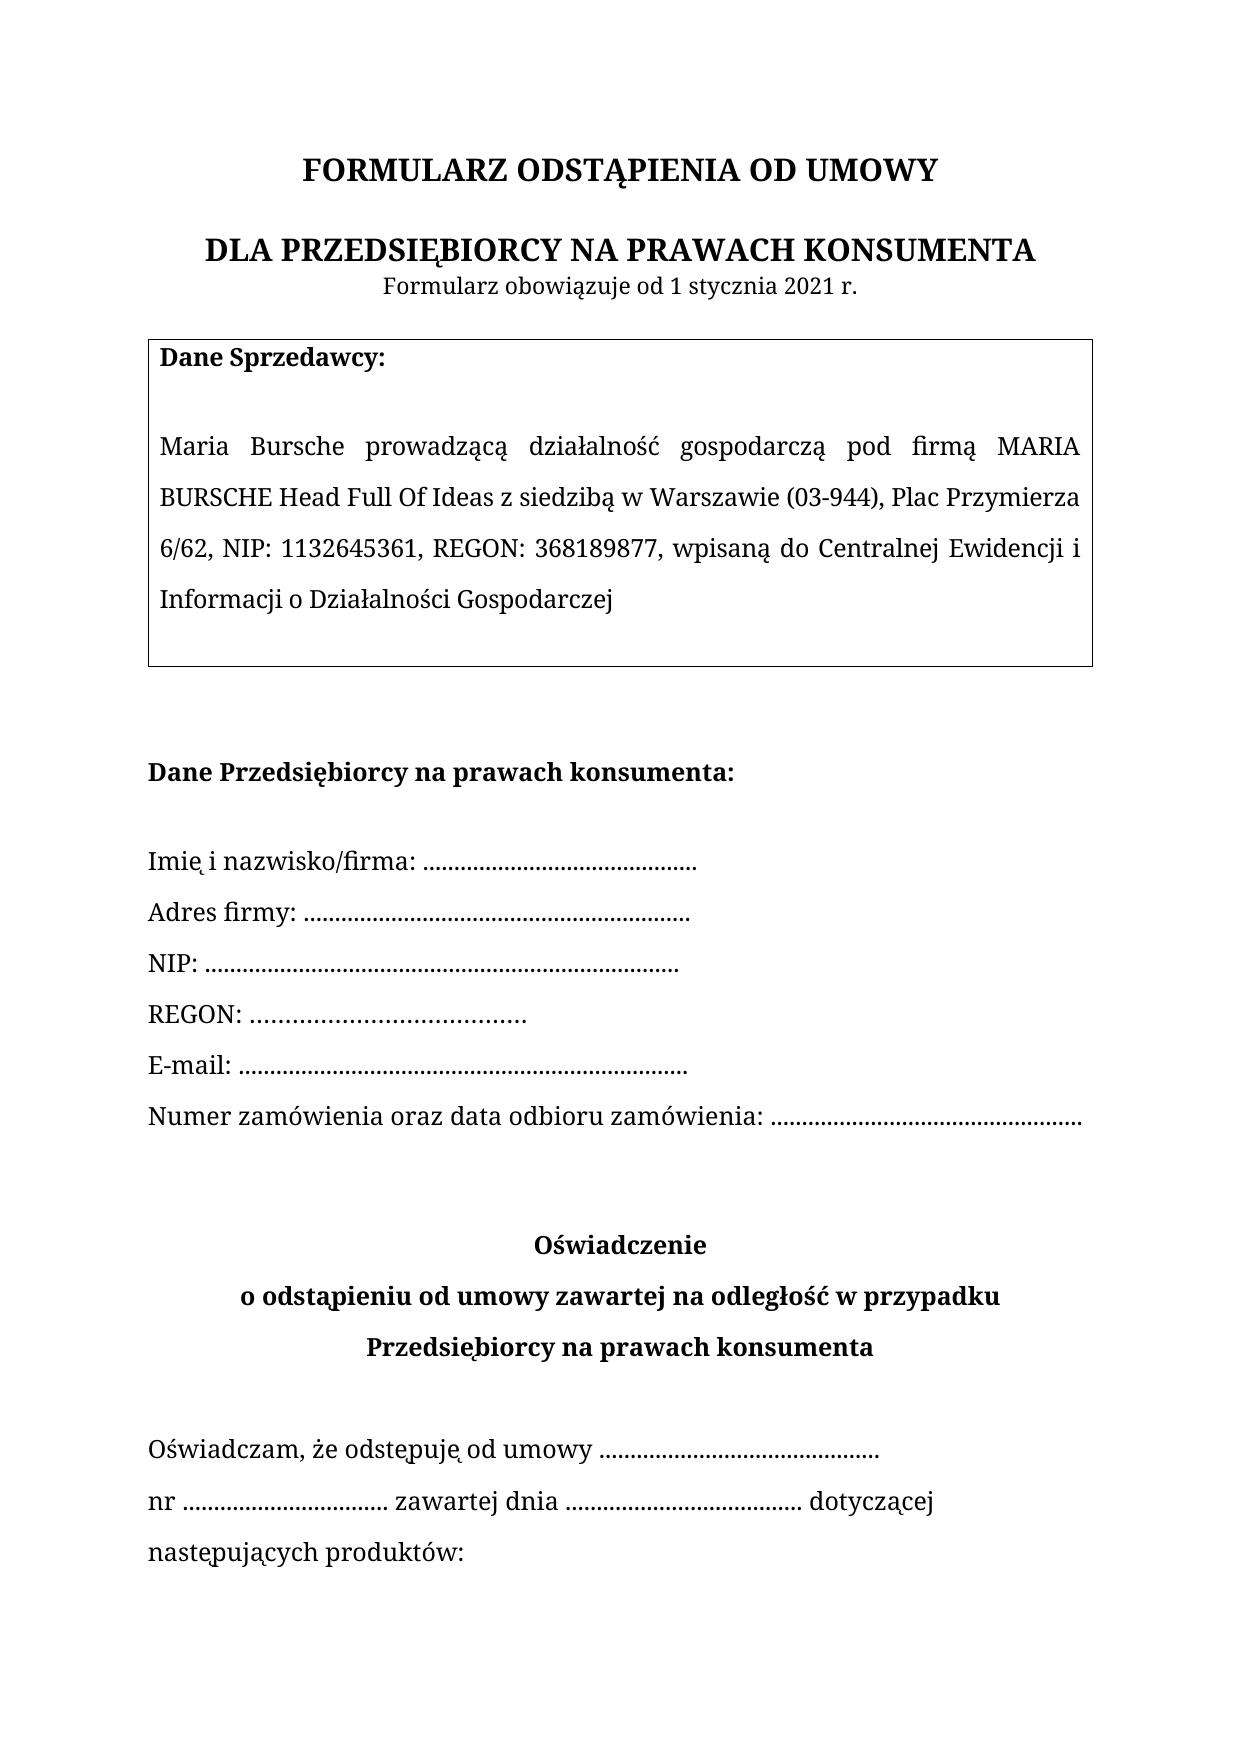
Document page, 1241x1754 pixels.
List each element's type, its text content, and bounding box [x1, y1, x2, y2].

text FORMULARZ ODSTĄPIENIA OD UMOWY [148, 148, 1093, 190]
text REGON: ………………………………… E-mail: ........................................................................ Numer zamówienia oraz data odbioru zamówienia: .................................................. [148, 997, 1093, 1176]
text Imię i nazwisko/firma: ............................................ [148, 844, 1093, 878]
text o odstąpieniu od umowy zawartej na odległość w przypadku Przedsiębiorcy na prawach konsumenta [148, 1279, 1093, 1364]
text Adres firmy: .............................................................. NIP: ............................................................................ [148, 895, 1093, 980]
text Oświadczenie [148, 1228, 1093, 1262]
table_header Dane Sprzedawcy: Maria Bursche prowadzącą działalność gospodarczą pod firmą MARIA BURSCHE Head Full Of Ideas z siedzibą w Warszawie (03-944), Plac Przymierza 6/62, NIP: 1132645361, REGON: 368189877, wpisaną do Centralnej Ewidencji i Informacji o Działalności Gospodarczej [149, 340, 1092, 666]
text Oświadczam, że odstępuję od umowy ............................................. nr ................................. zawartej dnia ...................................... dotyczącej następujących produktów: [148, 1432, 1093, 1568]
text Dane Przedsiębiorcy na prawach konsumenta: [148, 755, 1093, 789]
text DLA PRZEDSIĘBIORCY NA PRAWACH KONSUMENTA Formularz obowiązuje od 1 stycznia 2021 r. [148, 228, 1093, 302]
